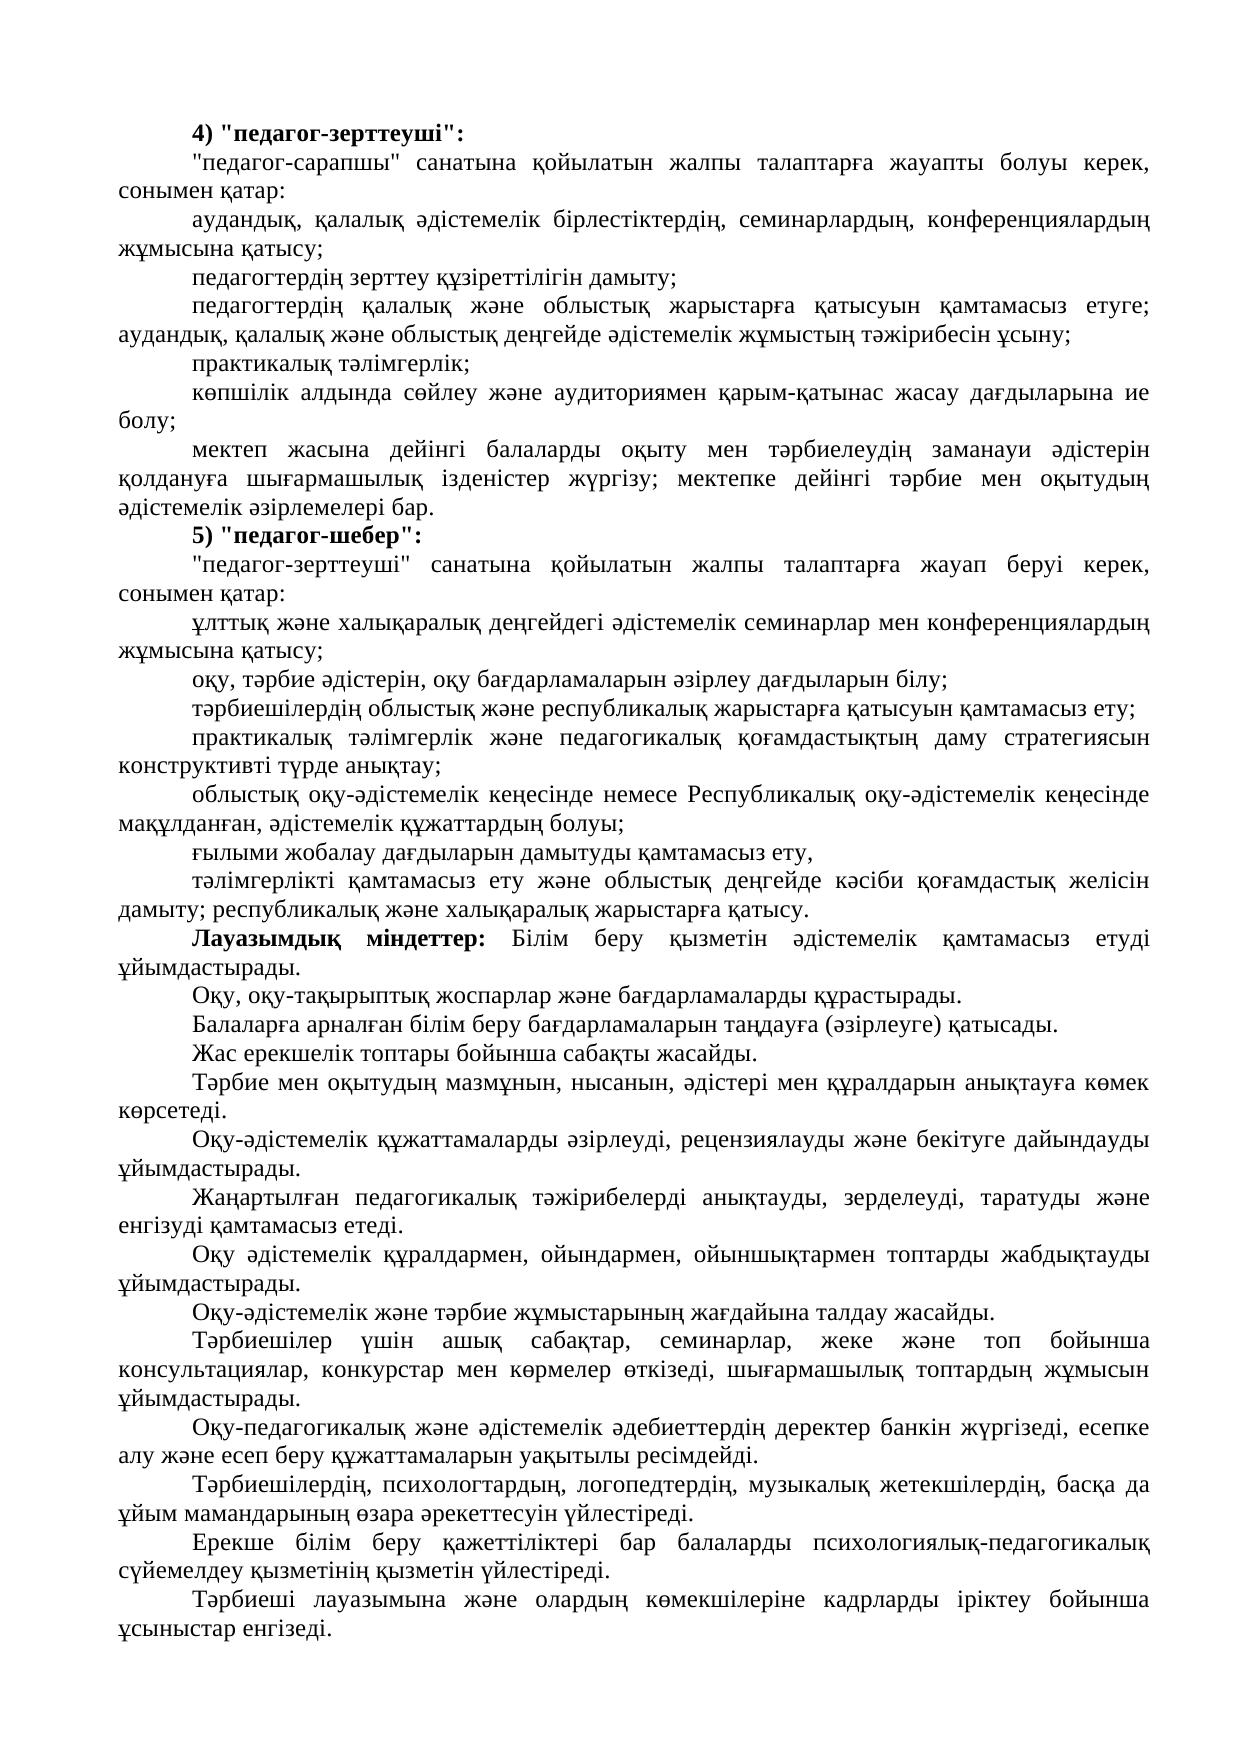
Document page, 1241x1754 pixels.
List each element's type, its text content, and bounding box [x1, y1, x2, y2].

text 4) "педагог-зерттеуші": [118, 118, 1152, 147]
text практикалық тәлімгерлік және педагогикалық қоғамдастықтың даму стратегиясын конструктивті түрде анықтау; [118, 722, 1152, 779]
text облыстық оқу-әдістемелік кеңесінде немесе Республикалық оқу-әдістемелік кеңесінде мақұлданған, әдістемелік құжаттардың болуы; [118, 779, 1152, 837]
text аудандық, қалалық әдістемелік бірлестіктердің, семинарлардың, конференциялардың жұмысына қатысу; [118, 204, 1152, 262]
text оқу, тәрбие әдістерін, оқу бағдарламаларын әзірлеу дағдыларын білу; [118, 664, 1152, 693]
text Балаларға арналған білім беру бағдарламаларын таңдауға (әзірлеуге) қатысады. [118, 1009, 1152, 1038]
text практикалық тәлімгерлік; [118, 348, 1152, 377]
text Оқу, оқу-тақырыптық жоспарлар және бағдарламаларды құрастырады. [118, 981, 1152, 1009]
text тәлімгерлікті қамтамасыз ету және облыстық деңгейде кәсіби қоғамдастық желісін дамыту; республикалық және халықаралық жарыстарға қатысу. [118, 866, 1152, 923]
text "педагог-сарапшы" санатына қойылатын жалпы талаптарға жауапты болуы керек, сонымен қатар: [118, 147, 1152, 204]
text педагогтердің зерттеу құзіреттілігін дамыту; [118, 262, 1152, 291]
text "педагог-зерттеуші" санатына қойылатын жалпы талаптарға жауап беруі керек, сонымен қатар: [118, 549, 1152, 607]
text Тәрбие мен оқытудың мазмұнын, нысанын, әдістері мен құралдарын анықтауға көмек көрсетеді. [118, 1067, 1152, 1124]
text Тәрбиешілердің, психологтардың, логопедтердің, музыкалық жетекшілердің, басқа да ұйым мамандарының өзара әрекеттесуін үйлестіреді. [118, 1469, 1152, 1527]
text Тәрбиешілер үшін ашық сабақтар, семинарлар, жеке және топ бойынша консультациялар, конкурстар мен көрмелер өткізеді, шығармашылық топтардың жұмысын ұйымдастырады. [118, 1326, 1152, 1412]
text Оқу-педагогикалық және әдістемелік әдебиеттердің деректер банкін жүргізеді, есепке алу және есеп беру құжаттамаларын уақытылы ресімдейді. [118, 1412, 1152, 1469]
text ұлттық және халықаралық деңгейдегі әдістемелік семинарлар мен конференциялардың жұмысына қатысу; [118, 607, 1152, 664]
text Ерекше білім беру қажеттіліктері бар балаларды психологиялық-педагогикалық сүйемелдеу қызметінің қызметін үйлестіреді. [118, 1527, 1152, 1584]
text ғылыми жобалау дағдыларын дамытуды қамтамасыз ету, [118, 837, 1152, 866]
text Тәрбиеші лауазымына және олардың көмекшілеріне кадрларды іріктеу бойынша ұсыныстар енгізеді. [118, 1584, 1152, 1642]
text Оқу әдістемелік құралдармен, ойындармен, ойыншықтармен топтарды жабдықтауды ұйымдастырады. [118, 1239, 1152, 1297]
text педагогтердің қалалық және облыстық жарыстарға қатысуын қамтамасыз етуге; аудандық, қалалық және облыстық деңгейде әдістемелік жұмыстың тәжірибесін ұсыну; [118, 291, 1152, 348]
text тәрбиешілердің облыстық және республикалық жарыстарға қатысуын қамтамасыз ету; [118, 693, 1152, 722]
text Оқу-әдістемелік және тәрбие жұмыстарының жағдайына талдау жасайды. [118, 1297, 1152, 1326]
text 5) "педагог-шебер": [118, 521, 1152, 549]
text Жаңартылған педагогикалық тәжірибелерді анықтауды, зерделеуді, таратуды және енгізуді қамтамасыз етеді. [118, 1182, 1152, 1239]
text көпшілік алдында сөйлеу және аудиториямен қарым-қатынас жасау дағдыларына ие болу; [118, 377, 1152, 434]
text Жас ерекшелік топтары бойынша сабақты жасайды. [118, 1038, 1152, 1067]
text мектеп жасына дейінгі балаларды оқыту мен тәрбиелеудің заманауи әдістерін қолдануға шығармашылық ізденістер жүргізу; мектепке дейінгі тәрбие мен оқытудың әдістемелік әзірлемелері бар. [118, 434, 1152, 521]
text Оқу-әдістемелік құжаттамаларды әзірлеуді, рецензиялауды және бекітуге дайындауды ұйымдастырады. [118, 1124, 1152, 1182]
text Лауазымдық міндеттер: Білім беру қызметін әдістемелік қамтамасыз етуді ұйымдастырады. [118, 923, 1152, 981]
